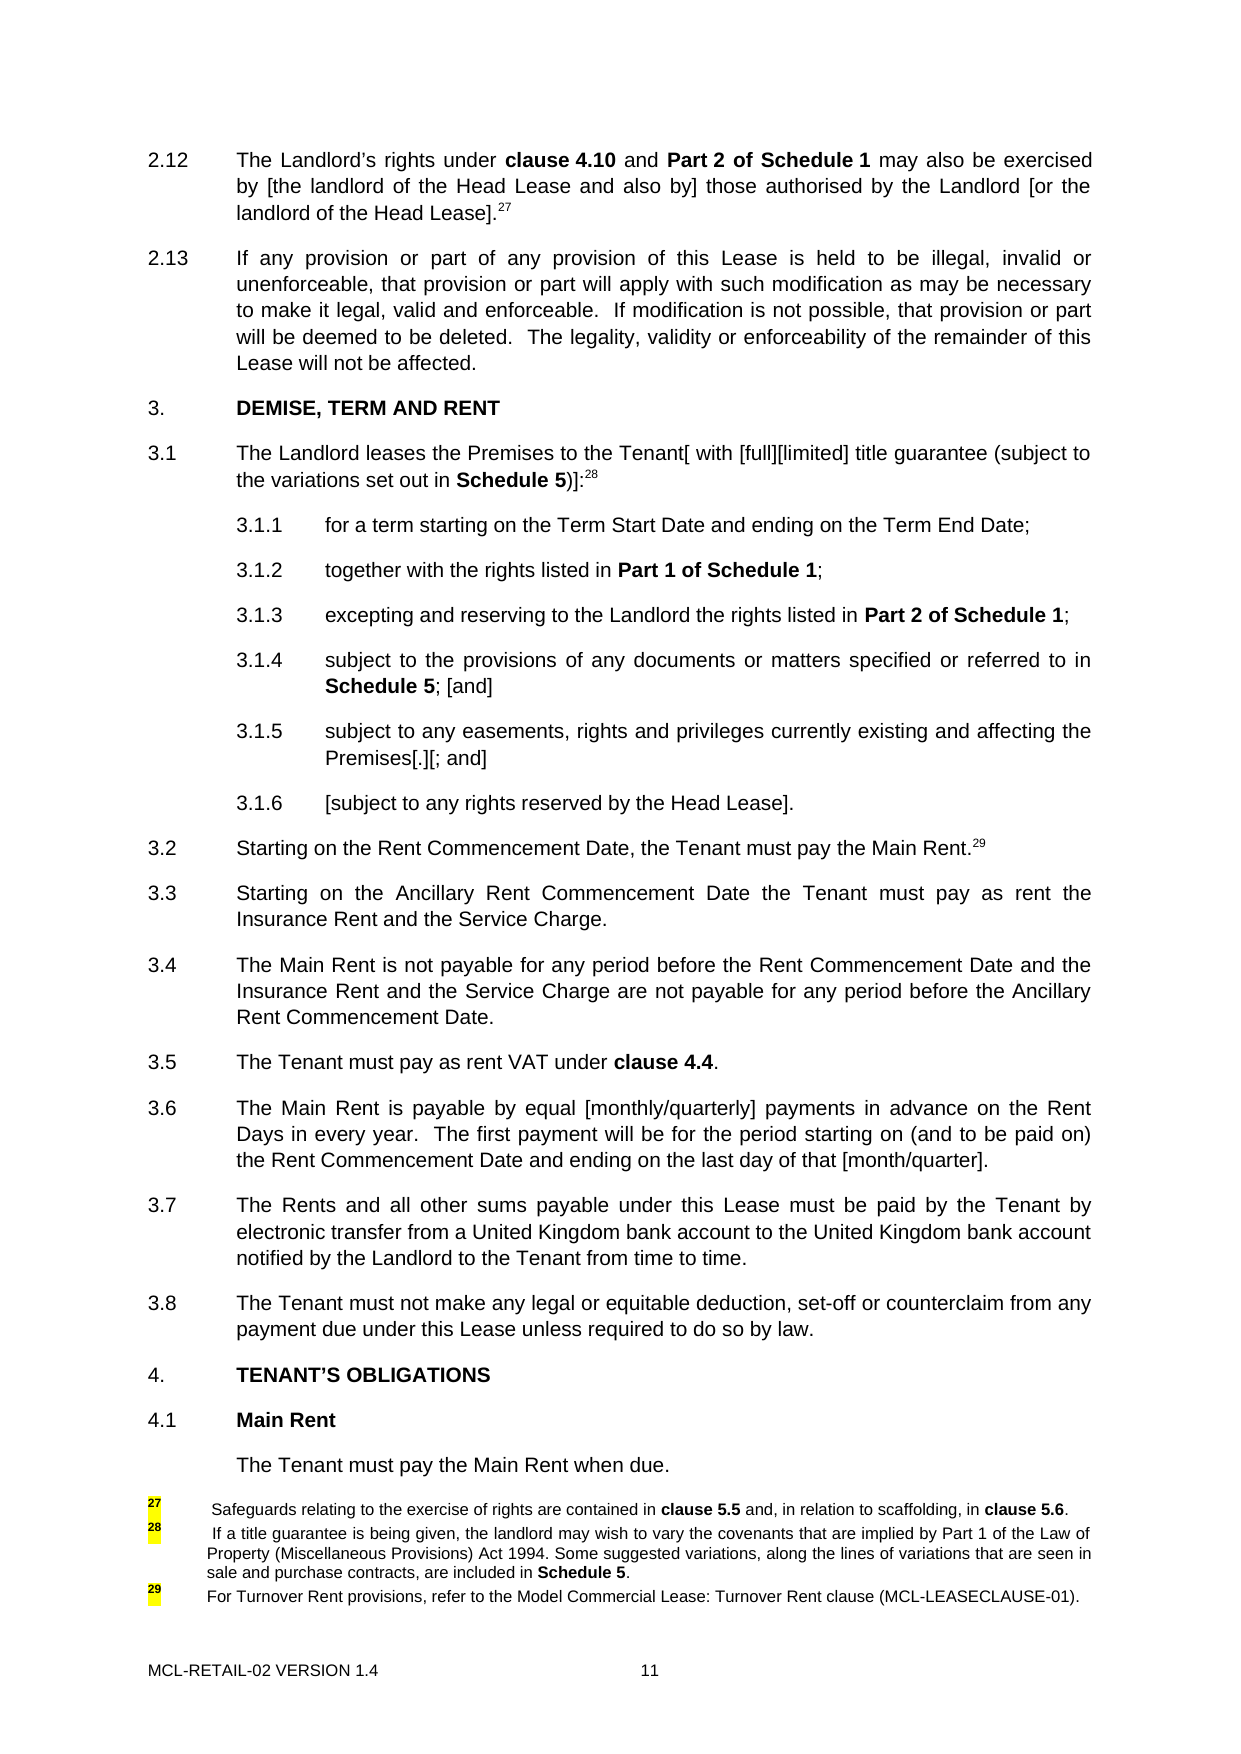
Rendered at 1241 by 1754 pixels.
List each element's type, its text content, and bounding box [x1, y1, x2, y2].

subtitle excepting and reserving to the Landlord the rights listed in Part 2 of Schedule 1; [236, 603, 1093, 627]
subtitle Starting on the Ancillary Rent Commencement Date the Tenant must pay as rent the Insurance Rent and the Service Charge. [148, 881, 1093, 931]
subtitle TENANT’S OBLIGATIONS [148, 1362, 1093, 1386]
subtitle The Rents and all other sums payable under this Lease must be paid by the Tenant by electronic transfer from a United Kingdom bank account to the United Kingdom bank account notified by the Landlord to the Tenant from time to time. [148, 1193, 1093, 1270]
subtitle The Landlord’s rights under clause 4.10 and Part 2 of Schedule 1 may also be exercised by [the landlord of the Head Lease and also by] those authorised by the Landlord [or the landlord of the Head Lease]. [148, 148, 1093, 224]
subtitle Starting on the Rent Commencement Date, the Tenant must pay the Main Rent. [148, 836, 1093, 860]
subtitle The Tenant must not make any legal or equitable deduction, set-off or counterclaim from any payment due under this Lease unless required to do so by law. [148, 1291, 1093, 1341]
subtitle [subject to any rights reserved by the Head Lease]. [236, 791, 1093, 815]
subtitle The Main Rent is not payable for any period before the Rent Commencement Date and the Insurance Rent and the Service Charge are not payable for any period before the Ancillary Rent Commencement Date. [148, 952, 1093, 1029]
subtitle The Main Rent is payable by equal [monthly/quarterly] payments in advance on the Rent Days in every year. The first payment will be for the period starting on (and to be paid on) the Rent Commencement Date and ending on the last day of that [month/quarter]. [148, 1095, 1093, 1172]
subtitle for a term starting on the Term Start Date and ending on the Term End Date; [236, 512, 1093, 536]
subtitle The Tenant must pay as rent VAT under clause 4.4. [148, 1050, 1093, 1074]
subtitle If any provision or part of any provision of this Lease is held to be illegal, invalid or unenforceable, that provision or part will apply with such modification as may be necessary to make it legal, valid and enforceable. If modification is not possible, that provision or part will be deemed to be deleted. The legality, validity or enforceability of the remainder of this Lease will not be affected. [148, 245, 1093, 375]
subtitle Main Rent [148, 1407, 1093, 1431]
subtitle subject to any easements, rights and privileges currently existing and affecting the Premises[.][; and] [236, 719, 1093, 769]
subtitle subject to the provisions of any documents or matters specified or referred to in Schedule 5; [and] [236, 648, 1093, 698]
text The Tenant must pay the Main Rent when due. [236, 1453, 1093, 1477]
subtitle DEMISE, TERM AND RENT [148, 396, 1093, 420]
subtitle The Landlord leases the Premises to the Tenant[ with [full][limited] title guarantee (subject to the variations set out in Schedule 5)]: [148, 441, 1093, 491]
subtitle together with the rights listed in Part 1 of Schedule 1; [236, 558, 1093, 582]
